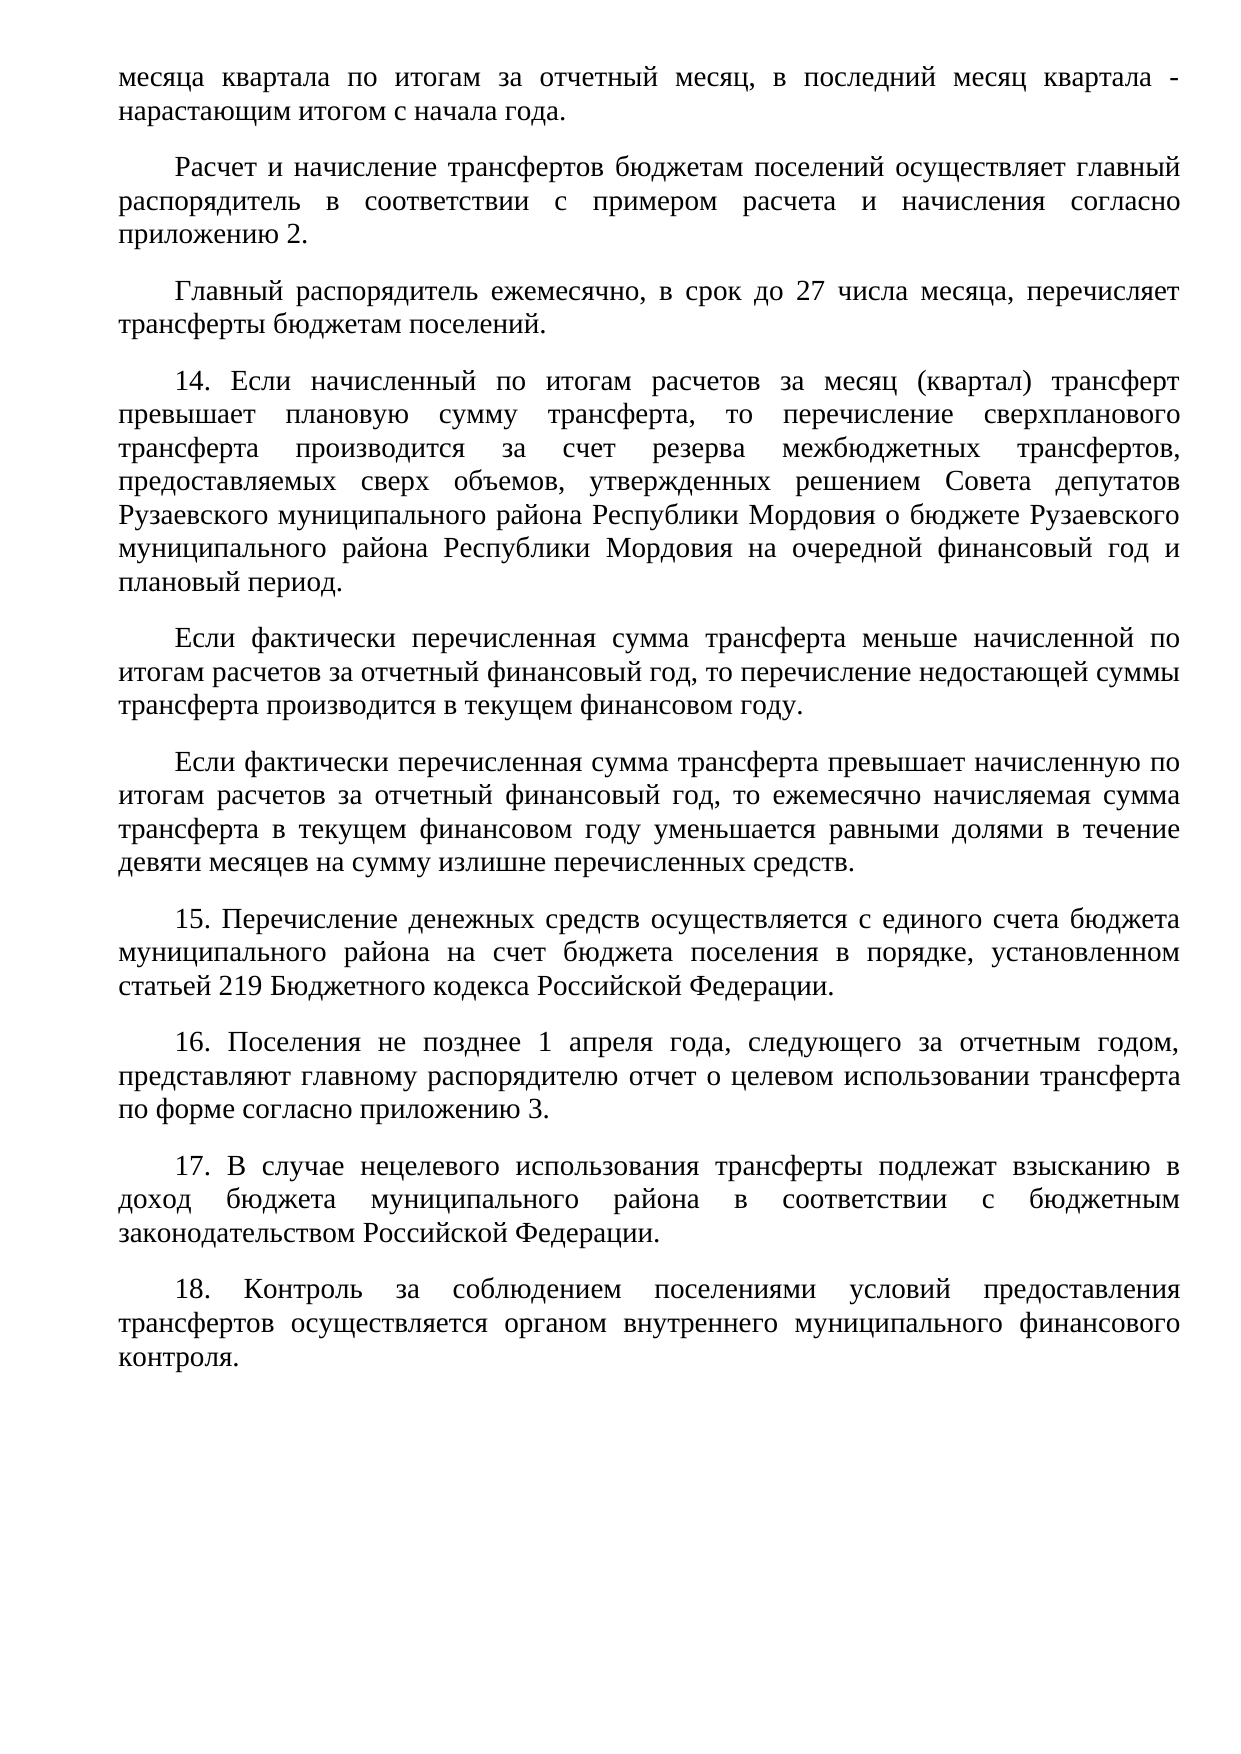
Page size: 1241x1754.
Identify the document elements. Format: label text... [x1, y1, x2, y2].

text 16. Поселения не позднее 1 апреля года, следующего за отчетным годом, представляют главному распорядителю отчет о целевом использовании трансферта по форме согласно приложению 3. [118, 1024, 1181, 1125]
text 18. Контроль за соблюдением поселениями условий предоставления трансфертов осуществляется органом внутреннего муниципального финансового контроля. [118, 1272, 1181, 1372]
text Если фактически перечисленная сумма трансферта превышает начисленную по итогам расчетов за отчетный финансовый год, то ежемесячно начисляемая сумма трансферта в текущем финансовом году уменьшается равными долями в течение девяти месяцев на сумму излишне перечисленных средств. [118, 744, 1181, 878]
text 15. Перечисление денежных средств осуществляется с единого счета бюджета муниципального района на счет бюджета поселения в порядке, установленном статьей 219 Бюджетного кодекса Российской Федерации. [118, 901, 1181, 1002]
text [118, 59, 1181, 126]
text 17. В случае нецелевого использования трансферты подлежат взысканию в доход бюджета муниципального района в соответствии с бюджетным законодательством Российской Федерации. [118, 1148, 1181, 1249]
text 14. Если начисленный по итогам расчетов за месяц (квартал) трансферт превышает плановую сумму трансферта, то перечисление сверхпланового трансферта производится за счет резерва межбюджетных трансфертов, предоставляемых сверх объемов, утвержденных решением Совета депутатов Рузаевского муниципального района Республики Мордовия о бюджете Рузаевского муниципального района Республики Мордовия на очередной финансовый год и плановый период. [118, 363, 1181, 597]
text Если фактически перечисленная сумма трансферта меньше начисленной по итогам расчетов за отчетный финансовый год, то перечисление недостающей суммы трансферта производится в текущем финансовом году. [118, 620, 1181, 721]
text Расчет и начисление трансфертов бюджетам поселений осуществляет главный распорядитель в соответствии с примером расчета и начисления согласно приложению 2. [118, 149, 1181, 250]
text Главный распорядитель ежемесячно, в срок до 27 числа месяца, перечисляет трансферты бюджетам поселений. [118, 273, 1181, 340]
